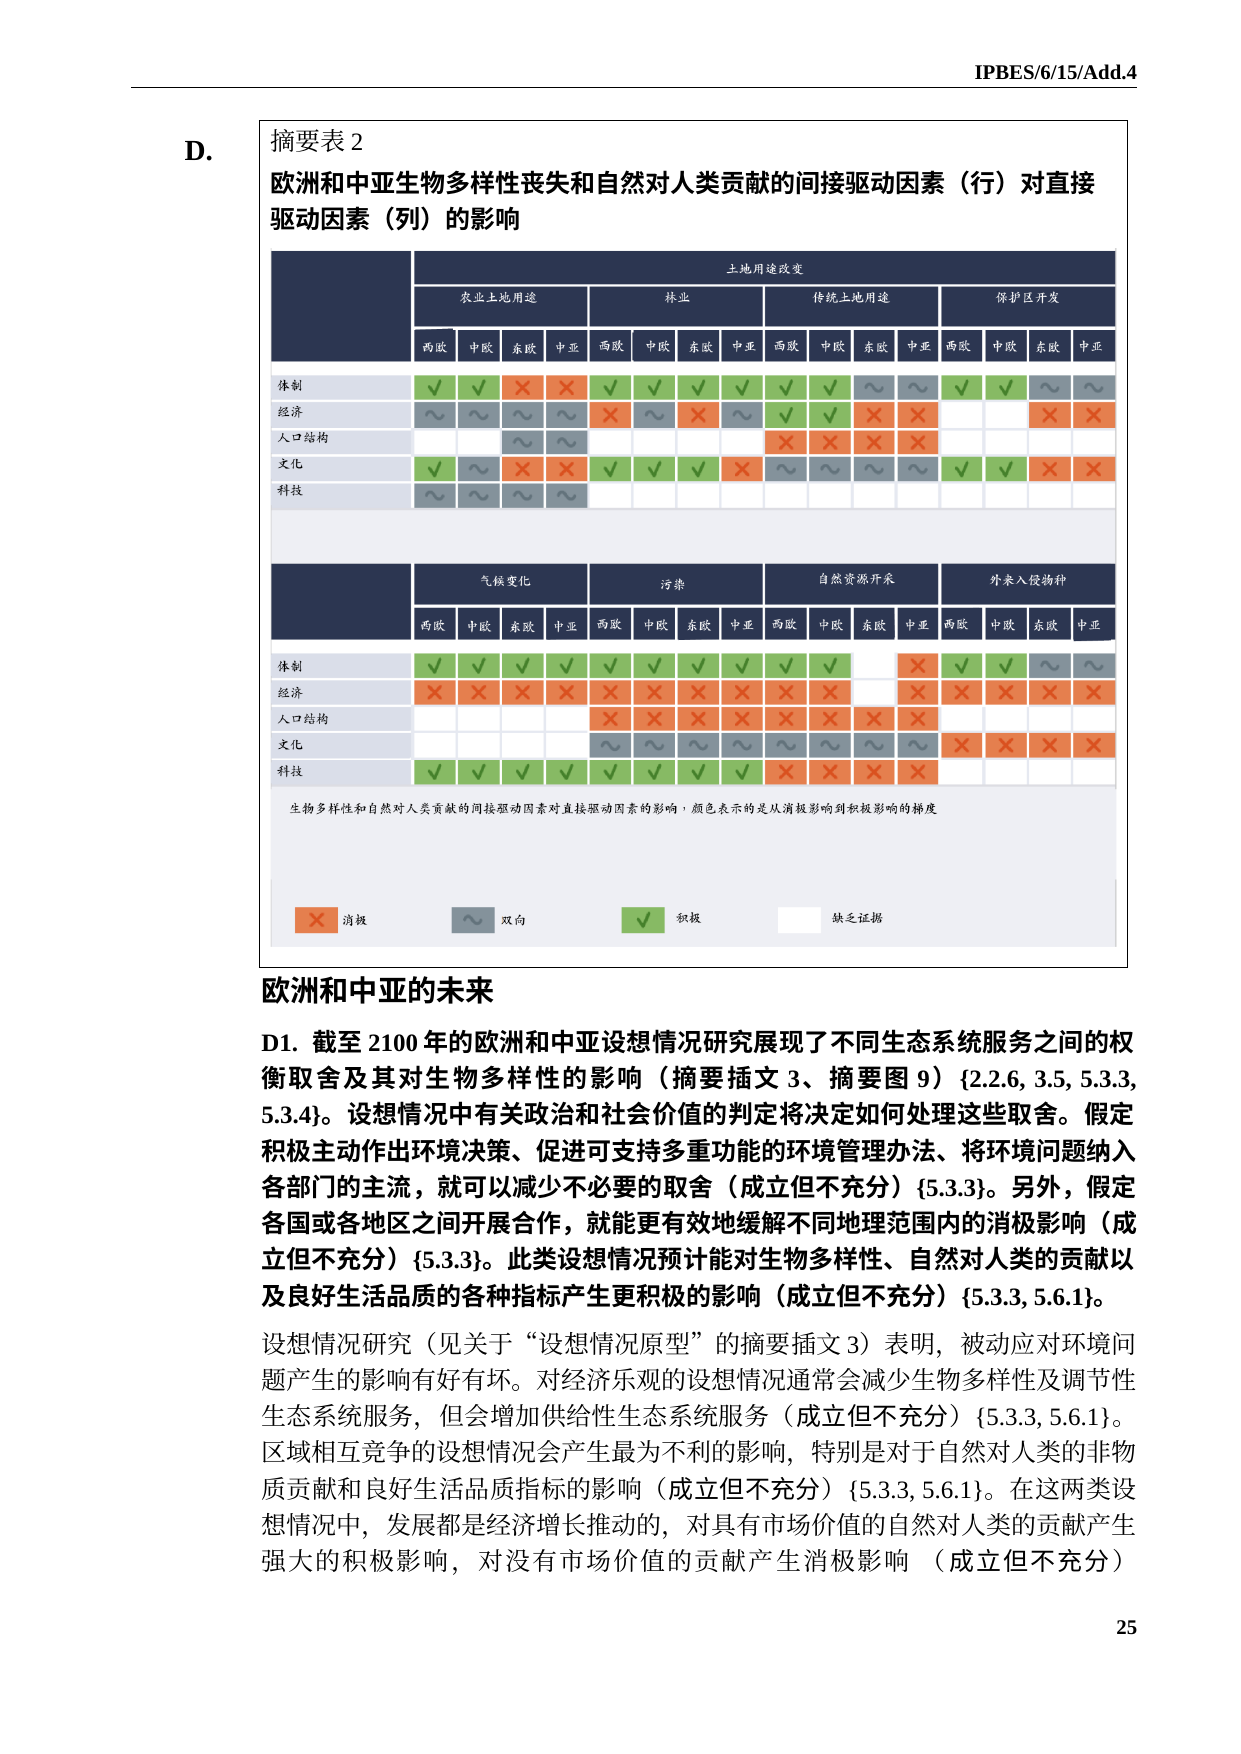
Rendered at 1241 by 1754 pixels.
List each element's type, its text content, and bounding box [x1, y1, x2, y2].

table_header 摘要表2 欧洲和中亚生物多样性丧失和自然对人类贡献的间接驱动因素（行）对直接驱动因素（列）的影响 [260, 121, 1127, 967]
list D1. 截至2100年的欧洲和中亚设想情况研究展现了不同生态系统服务之间的权衡取舍及其对生物多样性的影响（摘要插文3、摘要图9）{2.2.6, 3.5, 5.3.3, 5.3.4}。设想情况中有关政治和社会价值的判定将决定如何处理这些取舍。假定积极主动作出环境决策、促进可支持多重功能的环境管理办法、将环境问题纳入各部门的主流，就可以减少不必要的取舍（成立但不充分）{5.3.3}。另外，假定各国或各地区之间开展合作，就能更有效地缓解不同地理范围内的消极影响（成立但不充分）{5.3.3}。此类设想情况预计能对生物多样性、自然对人类的贡献以及良好生活品质的各种指标产生更积极的影响（成立但不充分）{5.3.3, 5.6.1}。 [261, 1022, 1137, 1312]
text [261, 1325, 1137, 1577]
picture [270, 248, 1117, 955]
